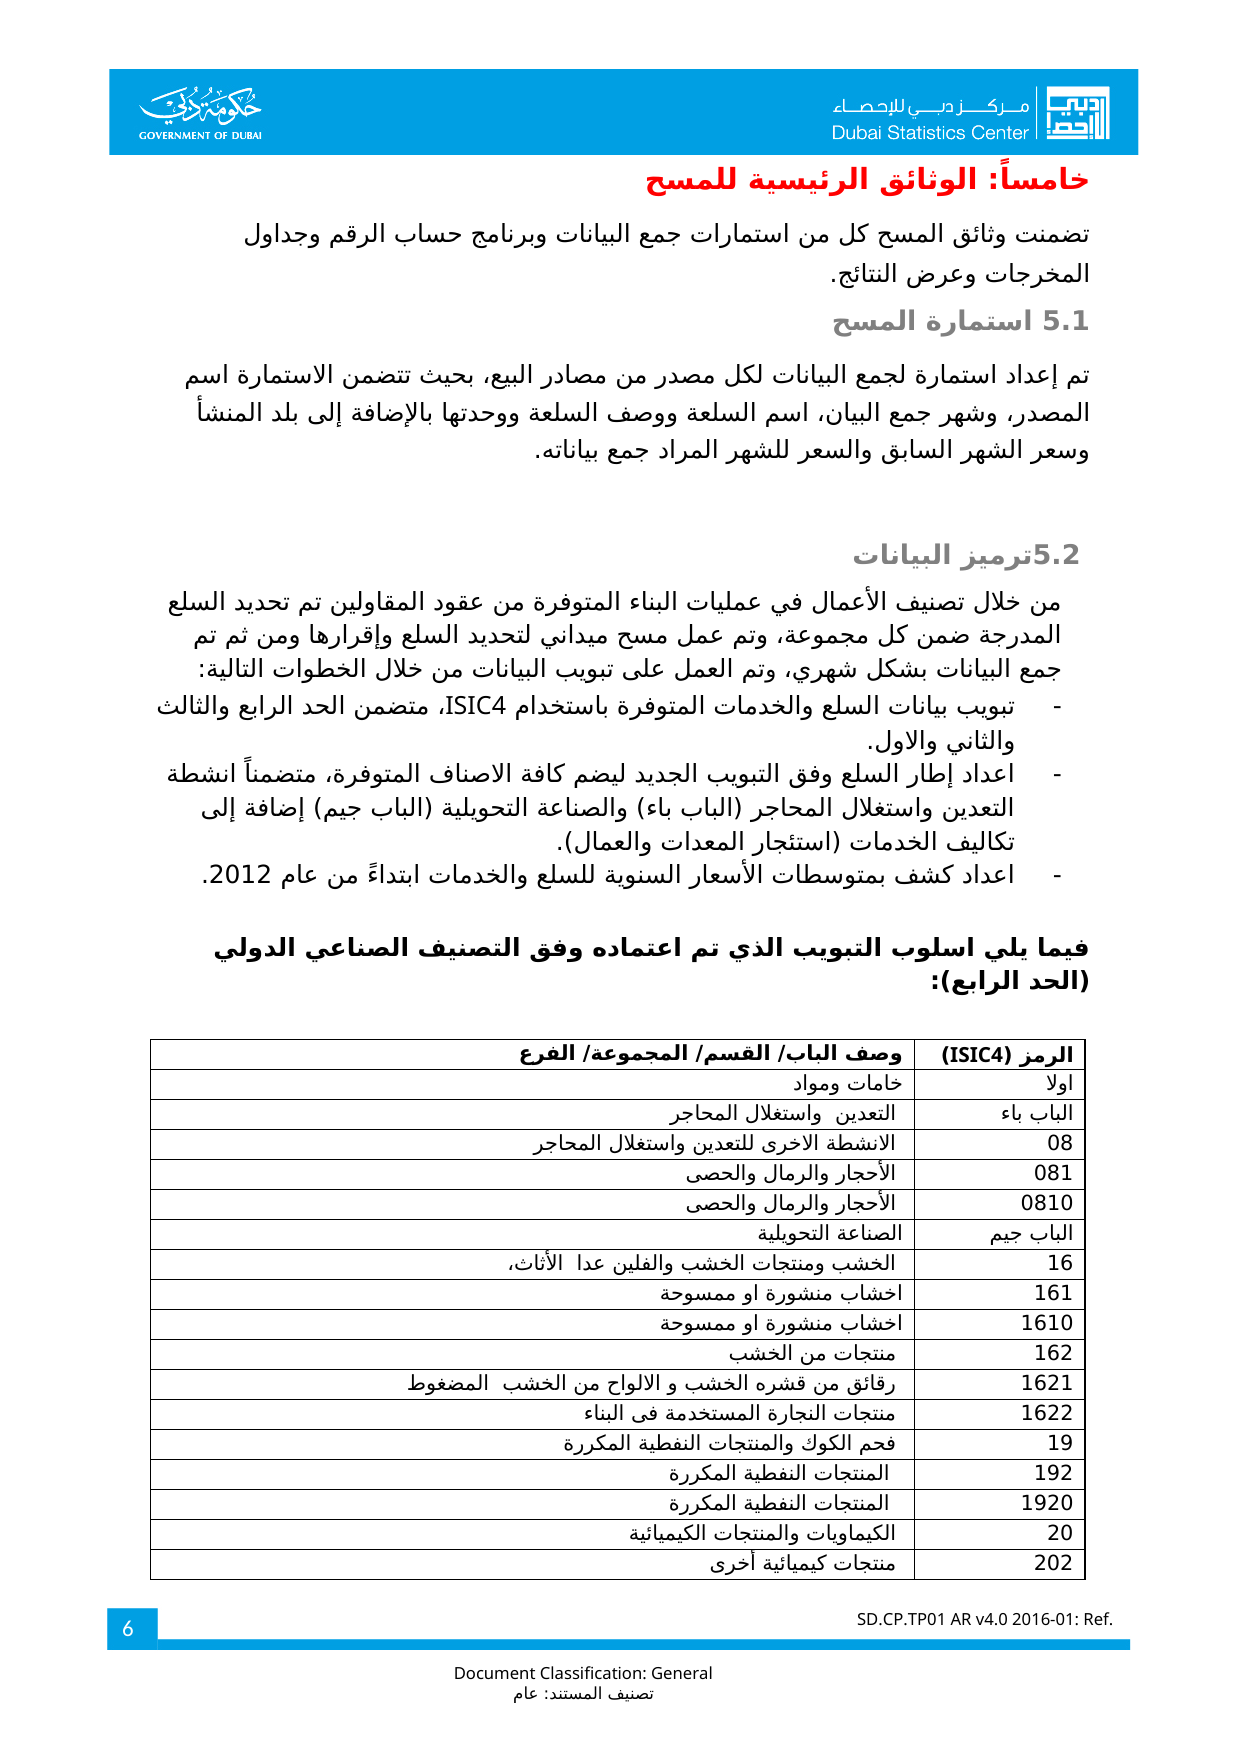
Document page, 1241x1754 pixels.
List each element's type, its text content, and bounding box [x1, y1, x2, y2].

table_cell 20 [915, 1520, 1084, 1549]
picture [231, 99, 240, 110]
table_cell 192 [915, 1460, 1084, 1489]
picture [1096, 99, 1103, 138]
table_cell 1621 [915, 1370, 1084, 1399]
table_cell اخشاب منشورة او ممسوحة [151, 1310, 914, 1339]
text تم إعداد استمارة لجمع البيانات لكل مصدر من مصادر البيع، بحيث تتضمن الاستمارة اسم المصدر، وشهر جمع البيان، اسم السلعة ووصف السلعة ووحدتها بالإضافة إلى بلد المنشأ وسعر الشهر السابق والسعر للشهر المراد جمع بياناته. [150, 352, 1090, 465]
table_cell الأحجار والرمال والحصى [151, 1190, 914, 1219]
table_cell 19 [915, 1430, 1084, 1459]
table_cell الخشب ومنتجات الخشب والفلين عدا الأثاث، [151, 1250, 914, 1279]
table_header وصف الباب/ القسم/ المجموعة/ الفرع [151, 1040, 914, 1069]
table_cell منتجات من الخشب [151, 1340, 914, 1369]
table_cell 0810 [915, 1190, 1084, 1219]
list اعداد كشف بمتوسطات الأسعار السنوية للسلع والخدمات ابتداءً من عام 2012. [150, 860, 1053, 889]
table_cell 16 [915, 1250, 1084, 1279]
text 5.1 استمارة المسح [150, 305, 1090, 336]
table_cell 161 [915, 1280, 1084, 1309]
table_cell رقائق من قشره الخشب و الالواح من الخشب المضغوط [151, 1370, 914, 1399]
table_cell فحم الكوك والمنتجات النفطية المكررة [151, 1430, 914, 1459]
table_cell اخشاب منشورة او ممسوحة [151, 1280, 914, 1309]
text تضمنت وثائق المسح كل من استمارات جمع البيانات وبرنامج حساب الرقم وجداول المخرجات وعرض النتائج. [150, 209, 1090, 288]
table_cell 162 [915, 1340, 1084, 1369]
table_cell الباب جيم [915, 1220, 1084, 1249]
table_cell خامات ومواد [151, 1070, 914, 1099]
table_cell الباب باء [915, 1100, 1084, 1129]
table_cell الانشطة الاخرى للتعدين واستغلال المحاجر [151, 1130, 914, 1159]
table_cell اولا [915, 1070, 1084, 1099]
table_cell 08 [915, 1130, 1084, 1159]
table_cell الكيماويات والمنتجات الكيميائية [151, 1520, 914, 1549]
table_cell 081 [915, 1160, 1084, 1189]
text من خلال تصنيف الأعمال في عمليات البناء المتوفرة من عقود المقاولين تم تحديد السلع المدرجة ضمن كل مجموعة، وتم عمل مسح ميداني لتحديد السلع وإقرارها ومن ثم تم جمع البيانات بشكل شهري، وتم العمل على تبويب البيانات من خلال الخطوات التالية: [150, 587, 1062, 683]
picture [106, 1604, 1131, 1653]
table_cell 202 [915, 1550, 1084, 1579]
table_cell المنتجات النفطية المكررة [151, 1460, 914, 1489]
table_cell التعدين واستغلال المحاجر [151, 1100, 914, 1129]
table_header الرمز (ISIC4) [915, 1040, 1084, 1069]
list تبويب بيانات السلع والخدمات المتوفرة باستخدام ISIC4، متضمن الحد الرابع والثالث والثاني والاول. [150, 688, 1053, 755]
text خامساً: الوثائق الرئيسية للمسح [150, 159, 1090, 197]
table_cell 1622 [915, 1400, 1084, 1429]
table_cell المنتجات النفطية المكررة [151, 1490, 914, 1519]
text 5.2ترميز البيانات [150, 540, 1090, 571]
table_cell منتجات كيميائية أخرى [151, 1550, 914, 1579]
table_cell الصناعة التحويلية [151, 1220, 914, 1249]
picture [1090, 99, 1098, 110]
table_cell 1610 [915, 1310, 1084, 1339]
table_cell منتجات النجارة المستخدمة فى البناء [151, 1400, 914, 1429]
table_cell 1920 [915, 1490, 1084, 1519]
list اعداد إطار السلع وفق التبويب الجديد ليضم كافة الاصناف المتوفرة، متضمناً انشطة التعدين واستغلال المحاجر (الباب باء) والصناعة التحويلية (الباب جيم) إضافة إلى تكاليف الخدمات (استئجار المعدات والعمال). [150, 759, 1053, 856]
table_cell الأحجار والرمال والحصى [151, 1160, 914, 1189]
picture [1053, 123, 1087, 133]
picture [1048, 87, 1109, 138]
text فيما يلي اسلوب التبويب الذي تم اعتماده وفق التصنيف الصناعي الدولي (الحد الرابع): [150, 933, 1090, 996]
